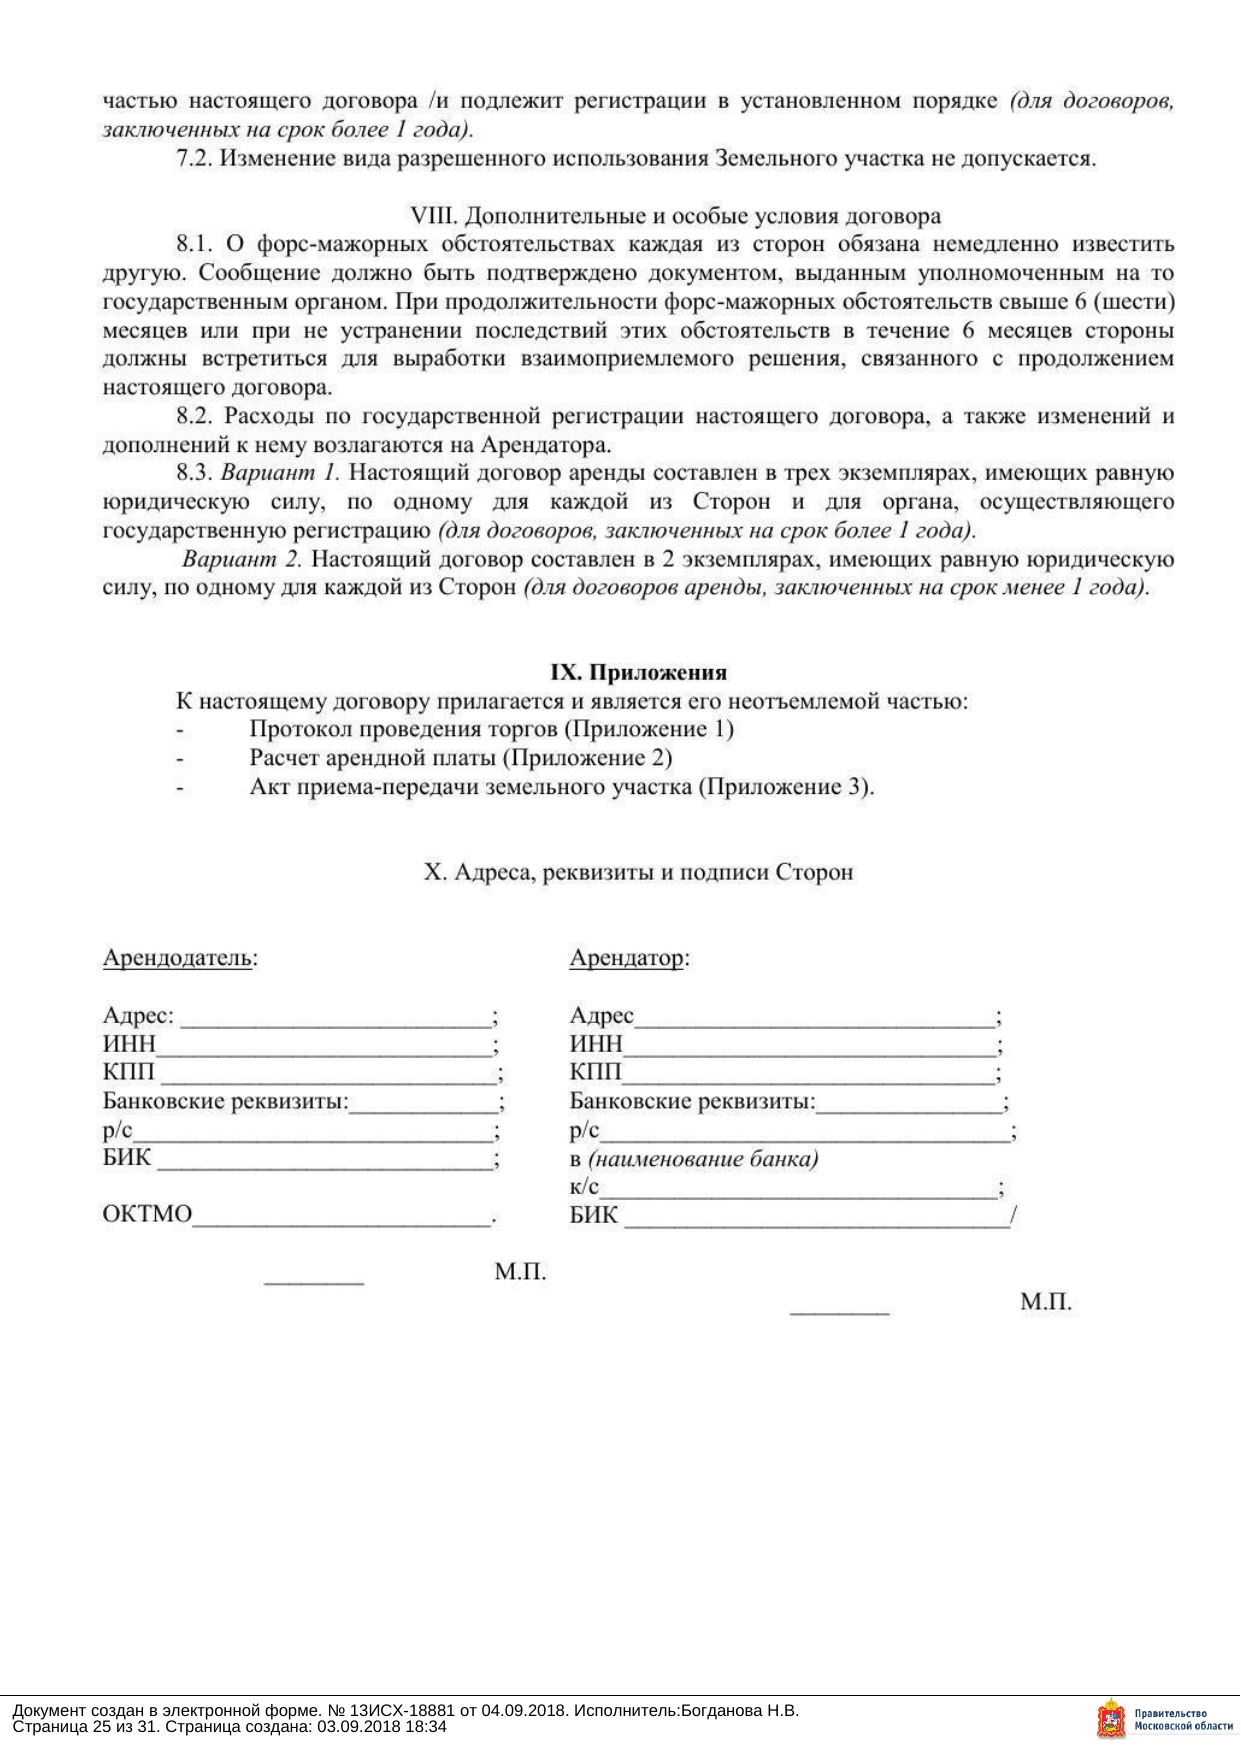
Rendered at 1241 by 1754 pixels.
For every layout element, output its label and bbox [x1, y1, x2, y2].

picture [96, 85, 1175, 1318]
picture [1096, 1697, 1241, 1740]
